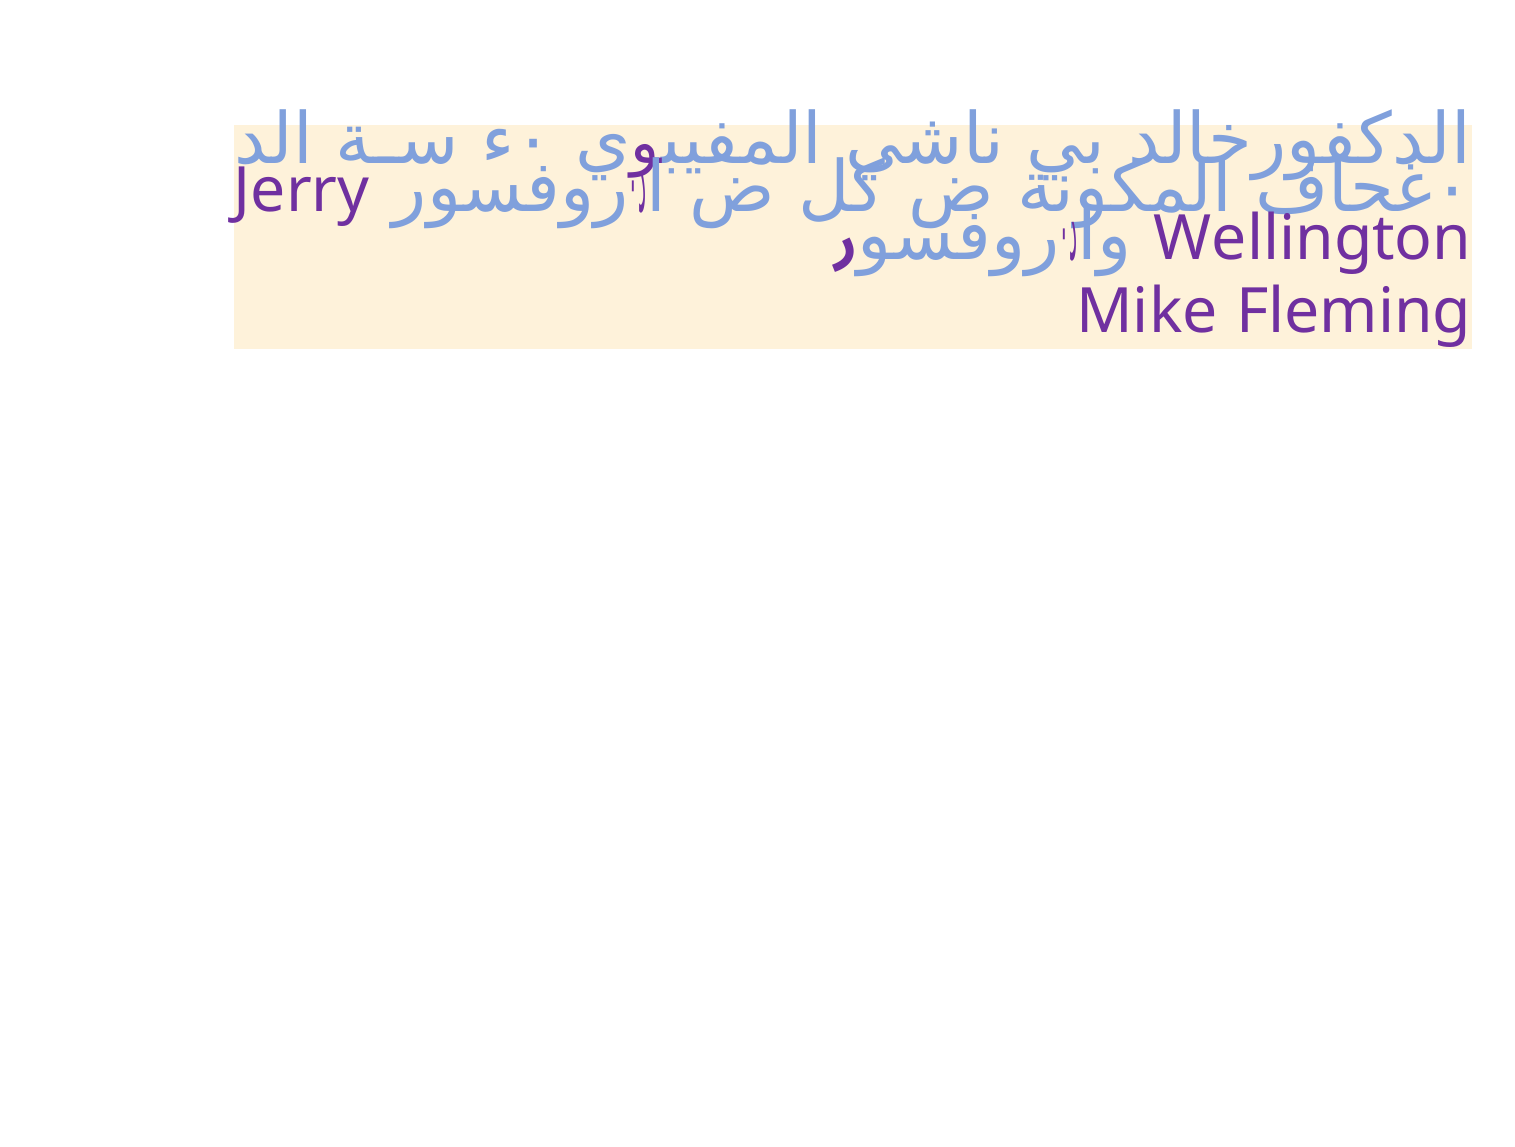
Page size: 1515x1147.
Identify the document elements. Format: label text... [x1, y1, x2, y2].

text Mike Fleming [234, 269, 1472, 349]
text الدكفورخالد بي ناشي المفيبوي ٠ء سة الد٠غحاف المكونة ض كل ض اد٠روفسور Jerry Wellington واد٠روفسور [234, 125, 1472, 269]
